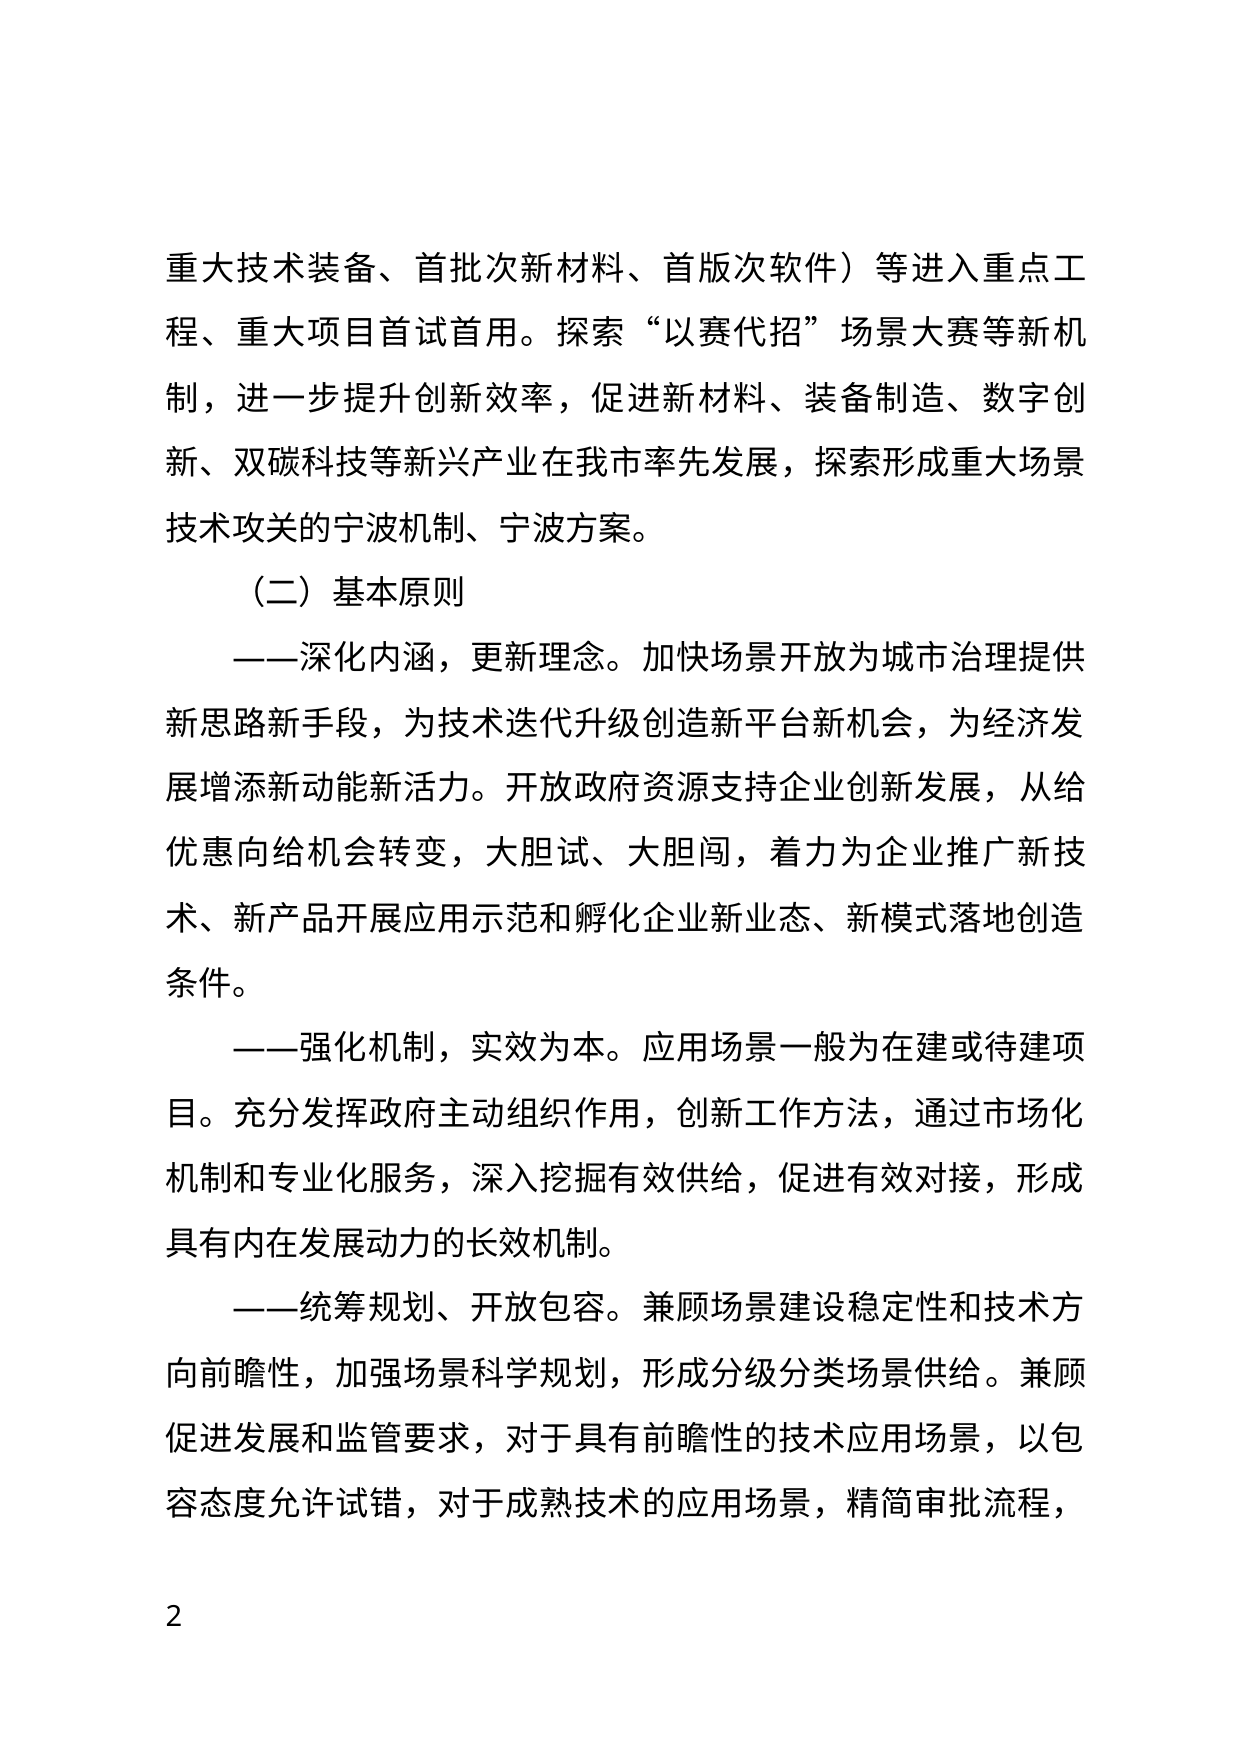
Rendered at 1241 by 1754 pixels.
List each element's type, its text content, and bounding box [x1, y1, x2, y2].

text ——强化机制，实效为本。应用场景一般为在建或待建项目。充分发挥政府主动组织作用，创新工作方法，通过市场化机制和专业化服务，深入挖掘有效供给，促进有效对接，形成具有内在发展动力的长效机制。 [165, 1013, 1087, 1273]
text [165, 1273, 1087, 1533]
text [165, 233, 1087, 558]
text ——深化内涵，更新理念。加快场景开放为城市治理提供新思路新手段，为技术迭代升级创造新平台新机会，为经济发展增添新动能新活力。开放政府资源支持企业创新发展，从给优惠向给机会转变，大胆试、大胆闯，着力为企业推广新技术、新产品开展应用示范和孵化企业新业态、新模式落地创造条件。 [165, 623, 1087, 1013]
text （二）基本原则 [165, 558, 1087, 623]
